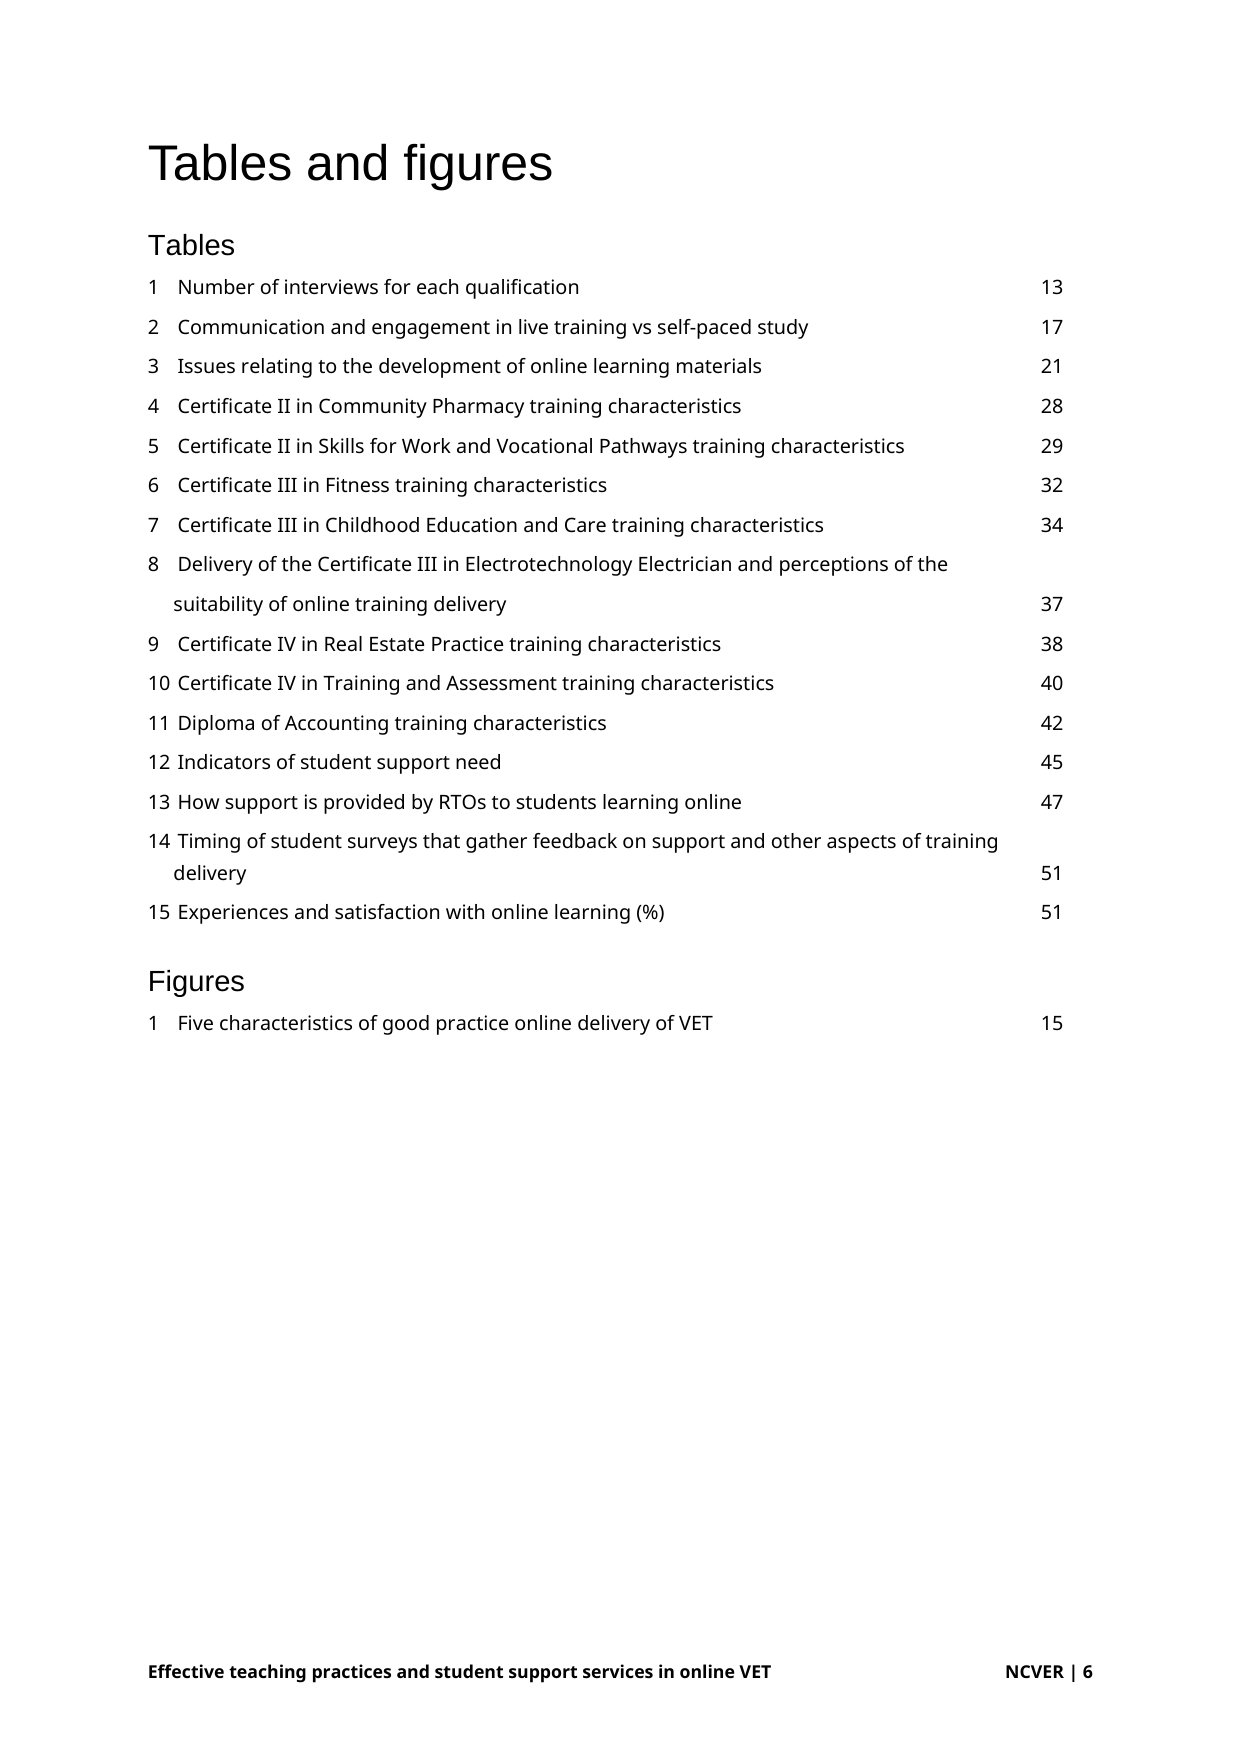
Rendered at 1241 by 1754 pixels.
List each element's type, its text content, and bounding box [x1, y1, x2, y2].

text suitability of online training delivery 37 [148, 586, 1093, 618]
subtitle Figures [148, 963, 1093, 997]
text 13 How support is provided by RTOs to students learning online 47 [148, 784, 1093, 816]
text 15 Experiences and satisfaction with online learning (%) 51 [148, 895, 1093, 926]
text 12 Indicators of student support need 45 [148, 745, 1093, 776]
text 9 Certificate IV in Real Estate Practice training characteristics 38 [148, 626, 1093, 657]
subtitle Tables [148, 228, 1093, 261]
text 14 Timing of student surveys that gather feedback on support and other aspects of training delivery 51 [148, 824, 1093, 886]
text 1 Five characteristics of good practice online delivery of VET 15 [148, 1005, 1093, 1037]
text 2 Communication and engagement in live training vs self-paced study 17 [148, 309, 1093, 341]
text 1 Number of interviews for each qualification 13 [148, 270, 1093, 301]
text 5 Certificate II in Skills for Work and Vocational Pathways training characteristics 29 [148, 428, 1093, 459]
text 4 Certificate II in Community Pharmacy training characteristics 28 [148, 388, 1093, 420]
text 8 Delivery of the Certificate III in Electrotechnology Electrician and perceptions of the [148, 547, 1093, 578]
text 11 Diploma of Accounting training characteristics 42 [148, 705, 1093, 736]
text 6 Certificate III in Fitness training characteristics 32 [148, 468, 1093, 499]
subtitle Tables and figures [148, 133, 1092, 190]
text 7 Certificate III in Childhood Education and Care training characteristics 34 [148, 507, 1093, 538]
text 10 Certificate IV in Training and Assessment training characteristics 40 [148, 666, 1093, 697]
text 3 Issues relating to the development of online learning materials 21 [148, 349, 1093, 380]
